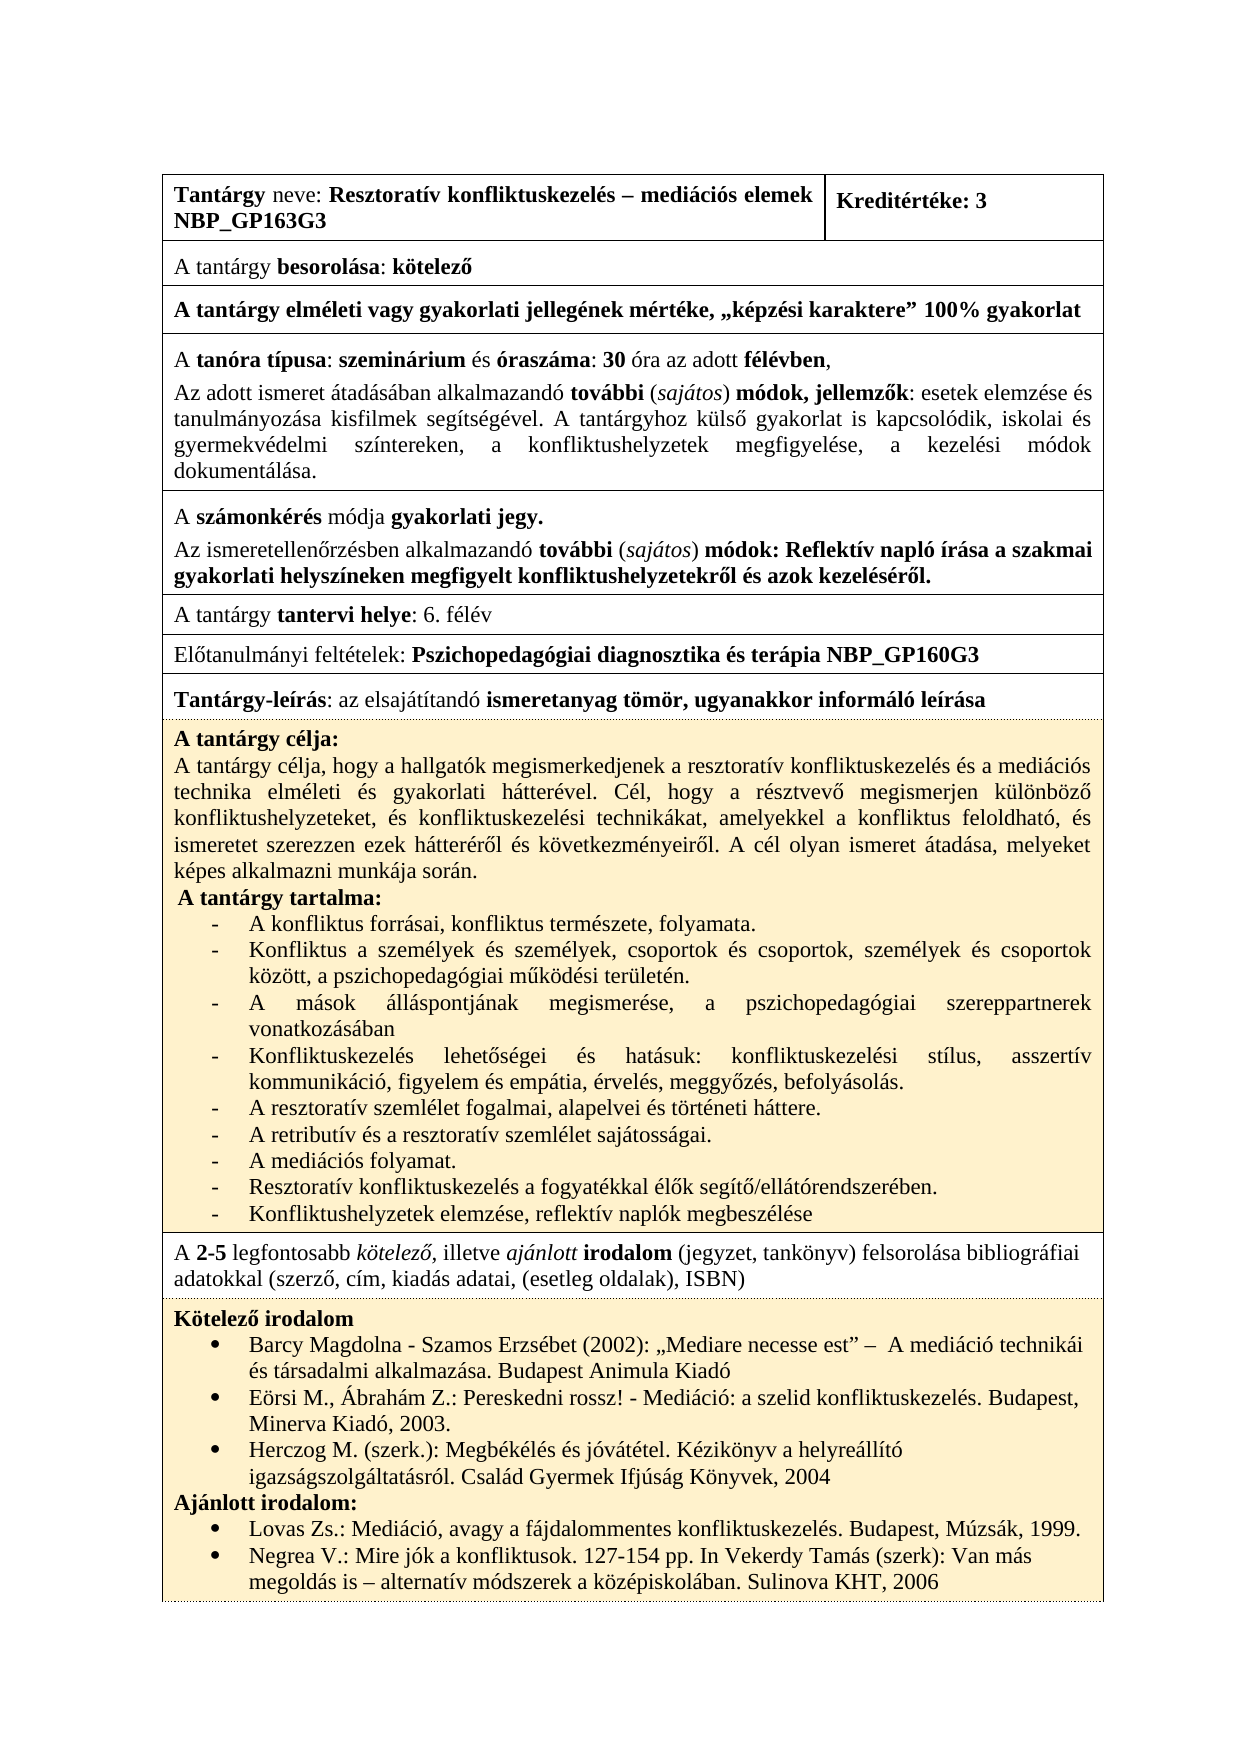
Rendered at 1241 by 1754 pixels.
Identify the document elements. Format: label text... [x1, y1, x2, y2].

table_cell A tantárgy besorolása: kötelező [163, 241, 1103, 285]
table_cell A tantárgy elméleti vagy gyakorlati jellegének mértéke, „képzési karaktere” 100% gyakorlat [163, 286, 1103, 333]
table_cell Tantárgy-leírás: az elsajátítandó ismeretanyag tömör, ugyanakkor informáló leírása [163, 674, 1103, 718]
table_cell A 2-5 legfontosabb kötelező, illetve ajánlott irodalom (jegyzet, tankönyv) felsorolása bibliográfiai adatokkal (szerző, cím, kiadás adatai, (esetleg oldalak), ISBN) [163, 1233, 1103, 1298]
table_header Tantárgy neve: Resztoratív konfliktuskezelés – mediációs elemek NBP_GP163G3 [163, 175, 824, 239]
table_header Kreditértéke: 3 [826, 175, 1103, 239]
table_cell A tantárgy célja: A tantárgy célja, hogy a hallgatók megismerkedjenek a resztoratív konfliktuskezelés és a mediációs technika elméleti és gyakorlati hátterével. Cél, hogy a résztvevő megismerjen különböző konfliktushelyzeteket, és konfliktuskezelési technikákat, amelyekkel a konfliktus feloldható, és ismeretet szerezzen ezek hátteréről és következményeiről. A cél olyan ismeret átadása, melyeket képes alkalmazni munkája során. A tantárgy tartalma: A konfliktus forrásai, konfliktus természete, folyamata. Konfliktus a személyek és személyek, csoportok és csoportok, személyek és csoportok között, a pszichopedagógiai működési területén. A mások álláspontjának megismerése, a pszichopedagógiai szereppartnerek vonatkozásában Konfliktuskezelés lehetőségei és hatásuk: konfliktuskezelési stílus, asszertív kommunikáció, figyelem és empátia, érvelés, meggyőzés, befolyásolás. A resztoratív szemlélet fogalmai, alapelvei és történeti háttere. A retributív és a resztoratív szemlélet sajátosságai. A mediációs folyamat. Resztoratív konfliktuskezelés a fogyatékkal élők segítő/ellátórendszerében. Konfliktushelyzetek elemzése, reflektív naplók megbeszélése [163, 719, 1103, 1232]
table_cell Előtanulmányi feltételek: Pszichopedagógiai diagnosztika és terápia NBP_GP160G3 [163, 635, 1103, 673]
table_cell A tantárgy tantervi helye: 6. félév [163, 595, 1103, 634]
table_cell A számonkérés módja gyakorlati jegy. Az ismeretellenőrzésben alkalmazandó további (sajátos) módok: Reflektív napló írása a szakmai gyakorlati helyszíneken megfigyelt konfliktushelyzetekről és azok kezeléséről. [163, 491, 1103, 594]
table_cell Kötelező irodalom Barcy Magdolna - Szamos Erzsébet (2002): „Mediare necesse est” – A mediáció technikái és társadalmi alkalmazása. Budapest Animula Kiadó Eörsi M., Ábrahám Z.: Pereskedni rossz! - Mediáció: a szelid konfliktuskezelés. Budapest, Minerva Kiadó, 2003. Herczog M. (szerk.): Megbékélés és jóvátétel. Kézikönyv a helyreállító igazságszolgáltatásról. Család Gyermek Ifjúság Könyvek, 2004 Ajánlott irodalom: Lovas Zs.: Mediáció, avagy a fájdalommentes konfliktuskezelés. Budapest, Múzsák, 1999. Negrea V.: Mire jók a konfliktusok. 127-154 pp. In Vekerdy Tamás (szerk): Van más megoldás is – alternatív módszerek a középiskolában. Sulinova KHT, 2006 [163, 1298, 1103, 1601]
table_cell A tanóra típusa: szeminárium és óraszáma: 30 óra az adott félévben, Az adott ismeret átadásában alkalmazandó további (sajátos) módok, jellemzők: esetek elemzése és tanulmányozása kisfilmek segítségével. A tantárgyhoz külső gyakorlat is kapcsolódik, iskolai és gyermekvédelmi színtereken, a konfliktushelyzetek megfigyelése, a kezelési módok dokumentálása. [163, 334, 1103, 490]
